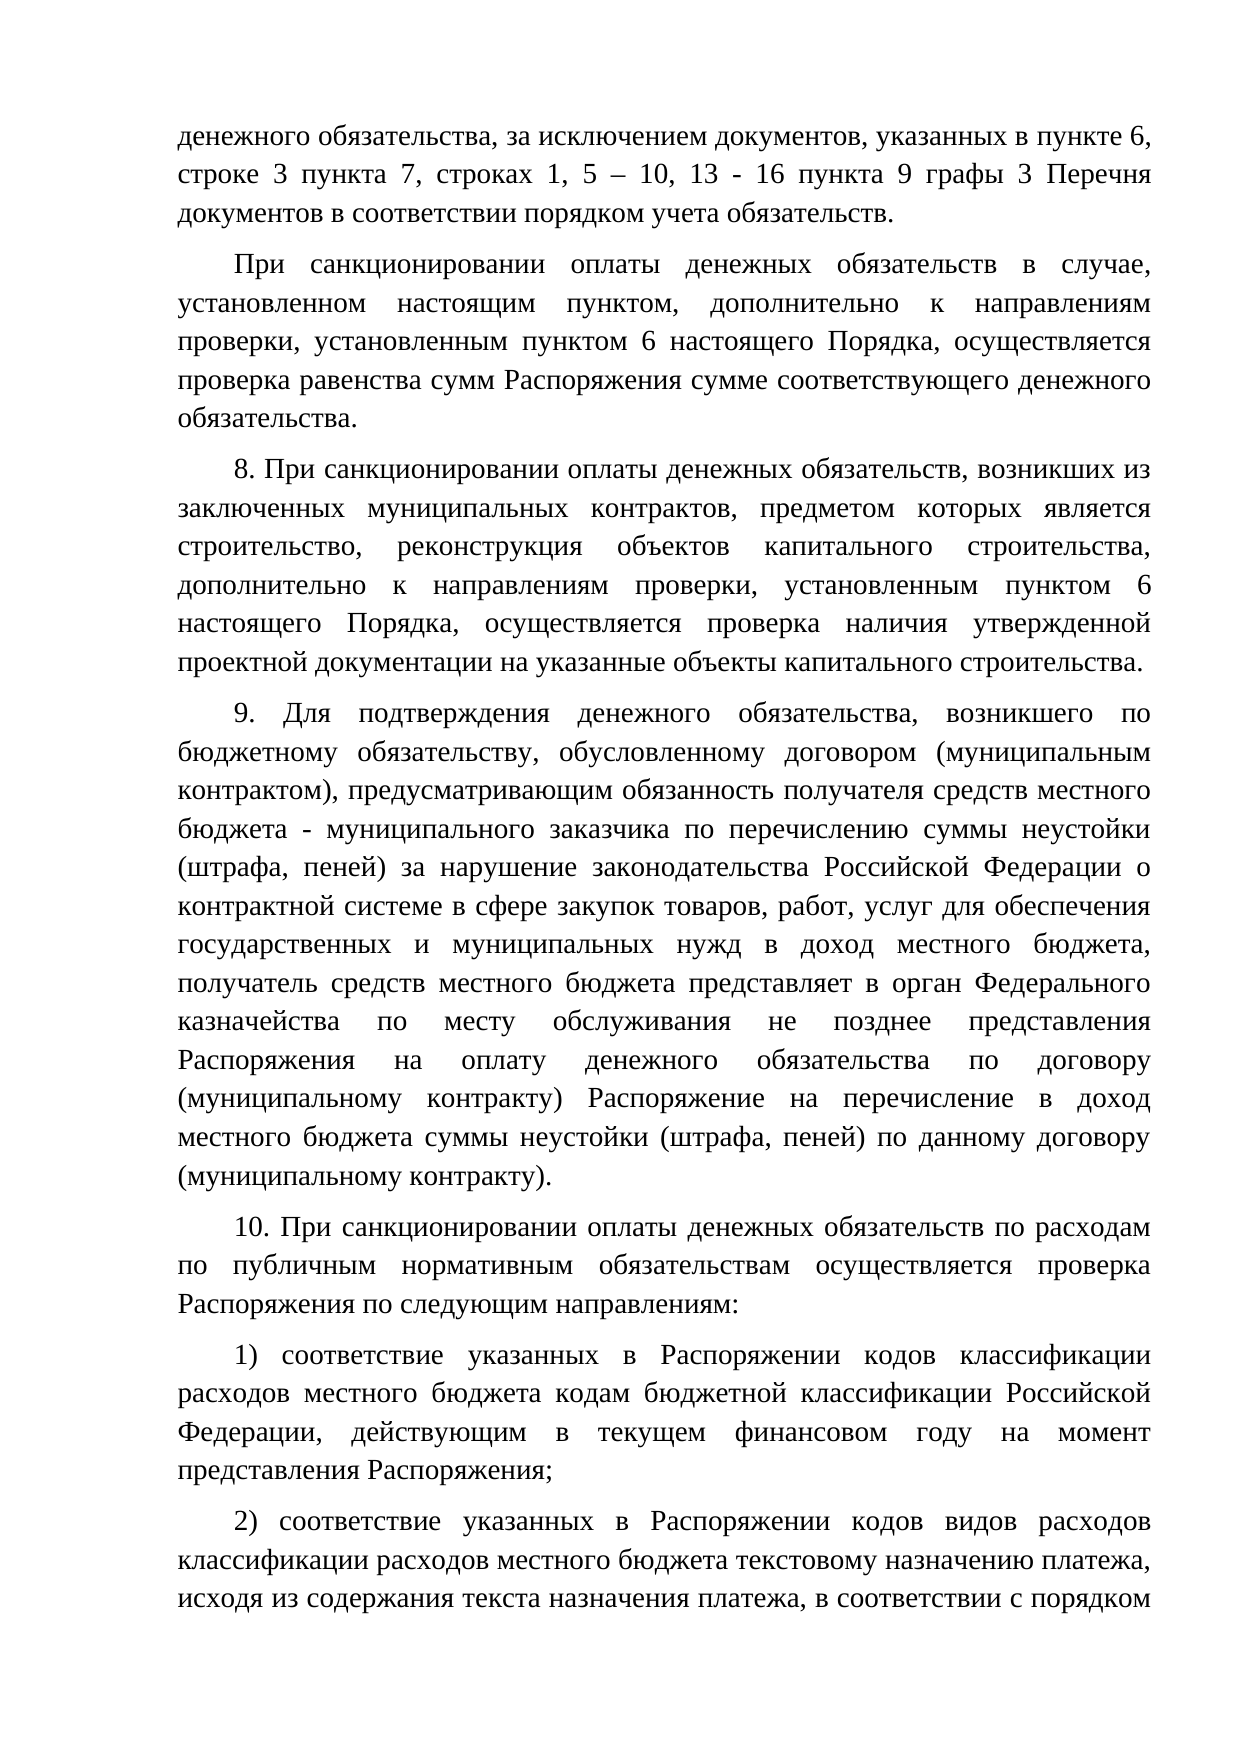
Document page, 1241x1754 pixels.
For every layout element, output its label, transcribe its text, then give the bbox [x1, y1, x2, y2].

text 10. При санкционировании оплаты денежных обязательств по расходам по публичным нормативным обязательствам осуществляется проверка Распоряжения по следующим направлениям: [177, 1209, 1152, 1319]
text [177, 118, 1152, 229]
text При санкционировании оплаты денежных обязательств в случае, установленном настоящим пунктом, дополнительно к направлениям проверки, установленным пунктом 6 настоящего Порядка, осуществляется проверка равенства сумм Распоряжения сумме соответствующего денежного обязательства. [177, 246, 1152, 434]
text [177, 1503, 1152, 1614]
text 8. При санкционировании оплаты денежных обязательств, возникших из заключенных муниципальных контрактов, предметом которых является строительство, реконструкция объектов капитального строительства, дополнительно к направлениям проверки, установленным пунктом 6 настоящего Порядка, осуществляется проверка наличия утвержденной проектной документации на указанные объекты капитального строительства. [177, 451, 1152, 678]
text 9. Для подтверждения денежного обязательства, возникшего по бюджетному обязательству, обусловленному договором (муниципальным контрактом), предусматривающим обязанность получателя средств местного бюджета - муниципального заказчика по перечислению суммы неустойки (штрафа, пеней) за нарушение законодательства Российской Федерации о контрактной системе в сфере закупок товаров, работ, услуг для обеспечения государственных и муниципальных нужд в доход местного бюджета, получатель средств местного бюджета представляет в орган Федерального казначейства по месту обслуживания не позднее представления Распоряжения на оплату денежного обязательства по договору (муниципальному контракту) Распоряжение на перечисление в доход местного бюджета суммы неустойки (штрафа, пеней) по данному договору (муниципальному контракту). [177, 695, 1152, 1191]
text 1) соответствие указанных в Распоряжении кодов классификации расходов местного бюджета кодам бюджетной классификации Российской Федерации, действующим в текущем финансовом году на момент представления Распоряжения; [177, 1337, 1152, 1486]
